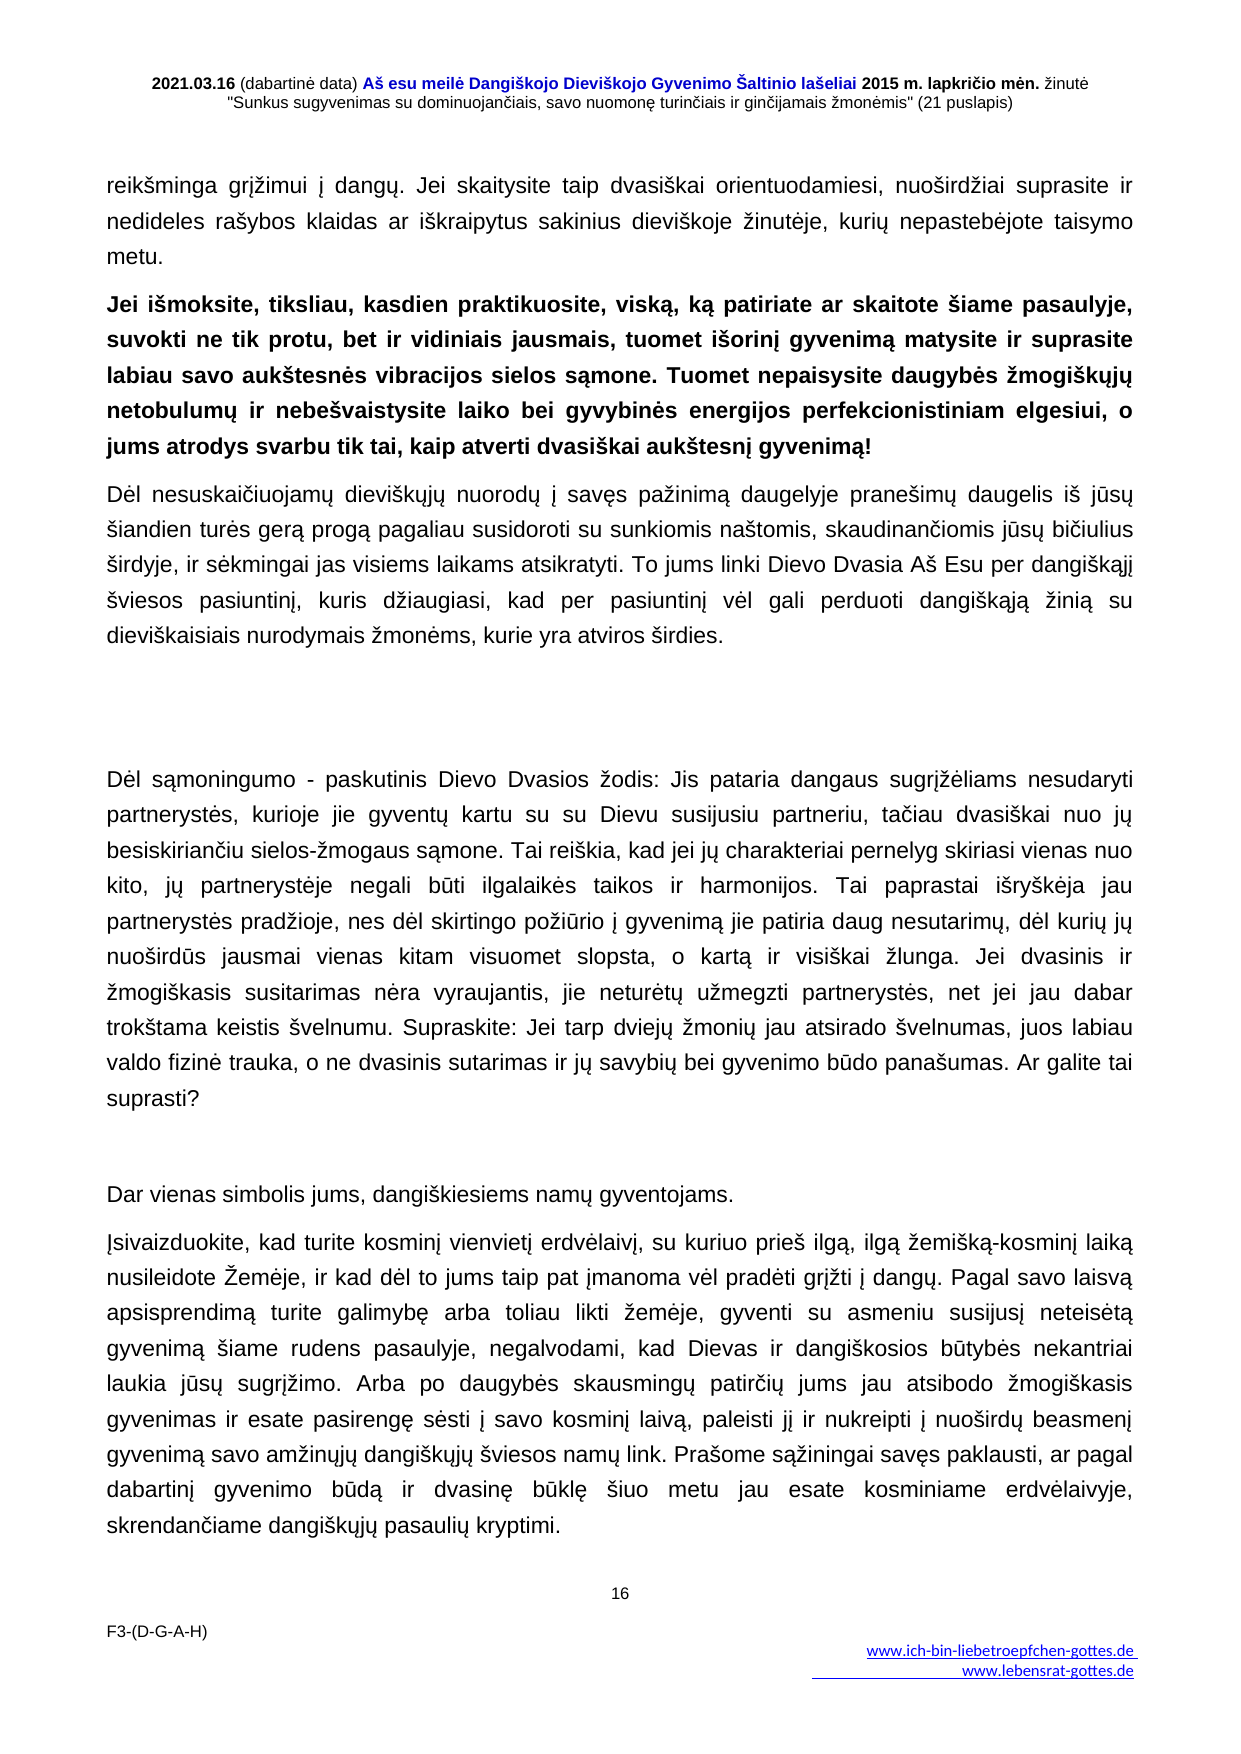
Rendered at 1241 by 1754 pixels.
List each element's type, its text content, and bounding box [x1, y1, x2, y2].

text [106, 165, 1134, 272]
text Įsivaizduokite, kad turite kosminį vienvietį erdvėlaivį, su kuriuo prieš ilgą, ilgą žemišką-kosminį laiką nusileidote Žemėje, ir kad dėl to jums taip pat įmanoma vėl pradėti grįžti į dangų. Pagal savo laisvą apsisprendimą turite galimybę arba toliau likti žemėje, gyventi su asmeniu susijusį neteisėtą gyvenimą šiame rudens pasaulyje, negalvodami, kad Dievas ir dangiškosios būtybės nekantriai laukia jūsų sugrįžimo. Arba po daugybės skausmingų patirčių jums jau atsibodo žmogiškasis gyvenimas ir esate pasirengę sėsti į savo kosminį laivą, paleisti jį ir nukreipti į nuoširdų beasmenį gyvenimą savo amžinųjų dangiškųjų šviesos namų link. Prašome sąžiningai savęs paklausti, ar pagal dabartinį gyvenimo būdą ir dvasinę būklę šiuo metu jau esate kosminiame erdvėlaivyje, skrendančiame dangiškųjų pasaulių kryptimi. [106, 1222, 1134, 1540]
text Dėl nesuskaičiuojamų dieviškųjų nuorodų į savęs pažinimą daugelyje pranešimų daugelis iš jūsų šiandien turės gerą progą pagaliau susidoroti su sunkiomis naštomis, skaudinančiomis jūsų bičiulius širdyje, ir sėkmingai jas visiems laikams atsikratyti. To jums linki Dievo Dvasia Aš Esu per dangiškąjį šviesos pasiuntinį, kuris džiaugiasi, kad per pasiuntinį vėl gali perduoti dangiškąją žinią su dieviškaisiais nurodymais žmonėms, kurie yra atviros širdies. [106, 474, 1134, 651]
text Jei išmoksite, tiksliau, kasdien praktikuosite, viską, ką patiriate ar skaitote šiame pasaulyje, suvokti ne tik protu, bet ir vidiniais jausmais, tuomet išorinį gyvenimą matysite ir suprasite labiau savo aukštesnės vibracijos sielos sąmone. Tuomet nepaisysite daugybės žmogiškųjų netobulumų ir nebešvaistysite laiko bei gyvybinės energijos perfekcionistiniam elgesiui, o jums atrodys svarbu tik tai, kaip atverti dvasiškai aukštesnį gyvenimą! [106, 284, 1134, 461]
text Dar vienas simbolis jums, dangiškiesiems namų gyventojams. [106, 1174, 1134, 1209]
text Dėl sąmoningumo - paskutinis Dievo Dvasios žodis: Jis pataria dangaus sugrįžėliams nesudaryti partnerystės, kurioje jie gyventų kartu su su Dievu susijusiu partneriu, tačiau dvasiškai nuo jų besiskiriančiu sielos-žmogaus sąmone. Tai reiškia, kad jei jų charakteriai pernelyg skiriasi vienas nuo kito, jų partnerystėje negali būti ilgalaikės taikos ir harmonijos. Tai paprastai išryškėja jau partnerystės pradžioje, nes dėl skirtingo požiūrio į gyvenimą jie patiria daug nesutarimų, dėl kurių jų nuoširdūs jausmai vienas kitam visuomet slopsta, o kartą ir visiškai žlunga. Jei dvasinis ir žmogiškasis susitarimas nėra vyraujantis, jie neturėtų užmegzti partnerystės, net jei jau dabar trokštama keistis švelnumu. Supraskite: Jei tarp dviejų žmonių jau atsirado švelnumas, juos labiau valdo fizinė trauka, o ne dvasinis sutarimas ir jų savybių bei gyvenimo būdo panašumas. Ar galite tai suprasti? [106, 759, 1134, 1113]
